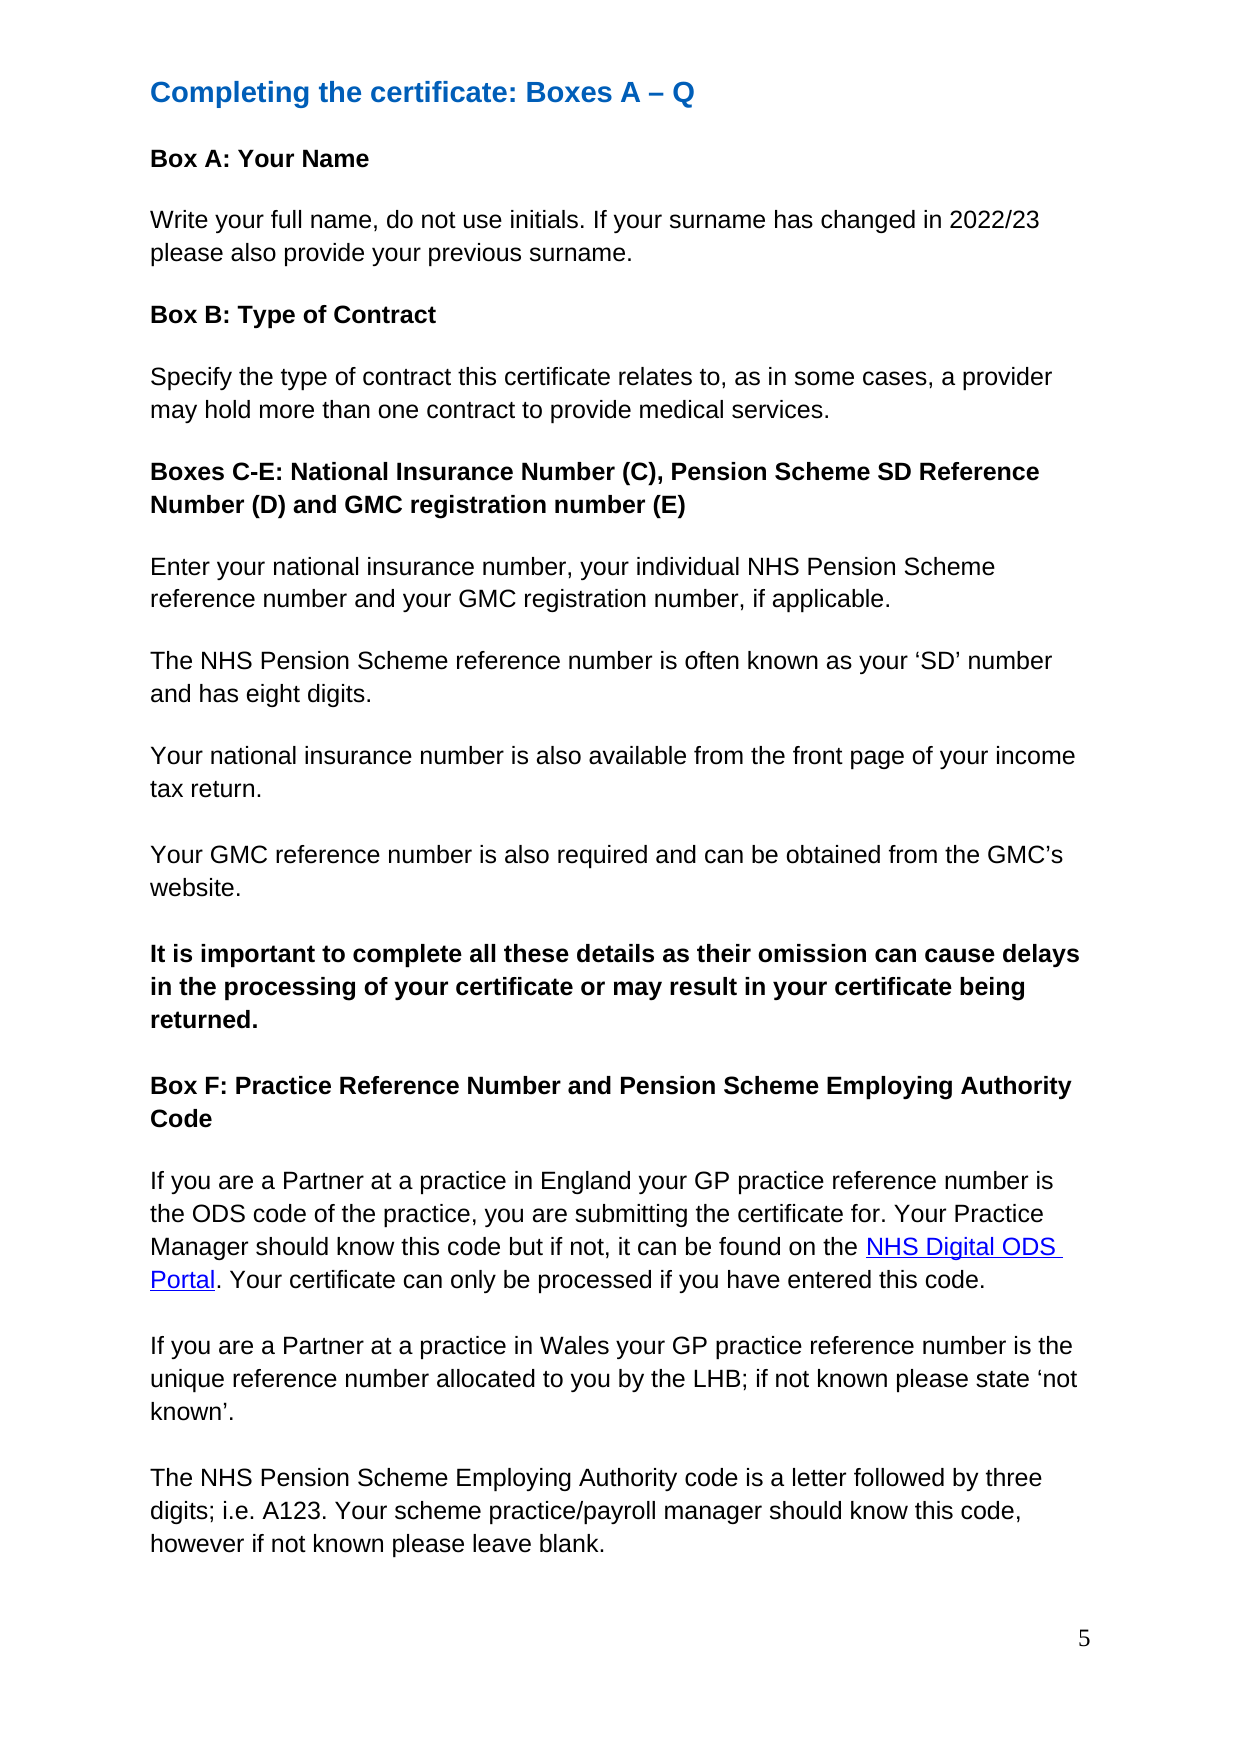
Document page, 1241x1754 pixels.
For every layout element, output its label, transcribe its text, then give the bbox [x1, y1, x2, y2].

subtitle Box B: Type of Contract [150, 300, 1090, 329]
subtitle Box A: Your Name [150, 143, 1090, 172]
text Your GMC reference number is also required and can be obtained from the GMC’s website. [150, 840, 1090, 902]
subtitle Specify the type of contract this certificate relates to, as in some cases, a provider may hold more than one contract to provide medical services. [150, 362, 1090, 424]
subtitle Box F: Practice Reference Number and Pension Scheme Employing Authority Code [150, 1071, 1090, 1133]
text It is important to complete all these details as their omission can cause delays in the processing of your certificate or may result in your certificate being returned. [150, 939, 1090, 1034]
subtitle Completing the certificate: Boxes A – Q [150, 75, 1090, 108]
subtitle The NHS Pension Scheme reference number is often known as your ‘SD’ number and has eight digits. [150, 646, 1090, 708]
text If you are a Partner at a practice in England your GP practice reference number is the ODS code of the practice, you are submitting the certificate for. Your Practice Manager should know this code but if not, it can be found on the NHS Digital ODS Portal. Your certificate can only be processed if you have entered this code. [150, 1166, 1090, 1294]
subtitle Boxes C-E: National Insurance Number (C), Pension Scheme SD Reference Number (D) and GMC registration number (E) [150, 457, 1090, 518]
subtitle Write your full name, do not use initials. If your surname has changed in 2022/23 please also provide your previous surname. [150, 205, 1090, 267]
text If you are a Partner at a practice in Wales your GP practice reference number is the unique reference number allocated to you by the LHB; if not known please state ‘not known’. [150, 1331, 1090, 1426]
text Your national insurance number is also available from the front page of your income tax return. [150, 741, 1090, 803]
text The NHS Pension Scheme Employing Authority code is a letter followed by three digits; i.e. A123. Your scheme practice/payroll manager should know this code, however if not known please leave blank. [150, 1463, 1090, 1558]
subtitle Enter your national insurance number, your individual NHS Pension Scheme reference number and your GMC registration number, if applicable. [150, 551, 1090, 613]
